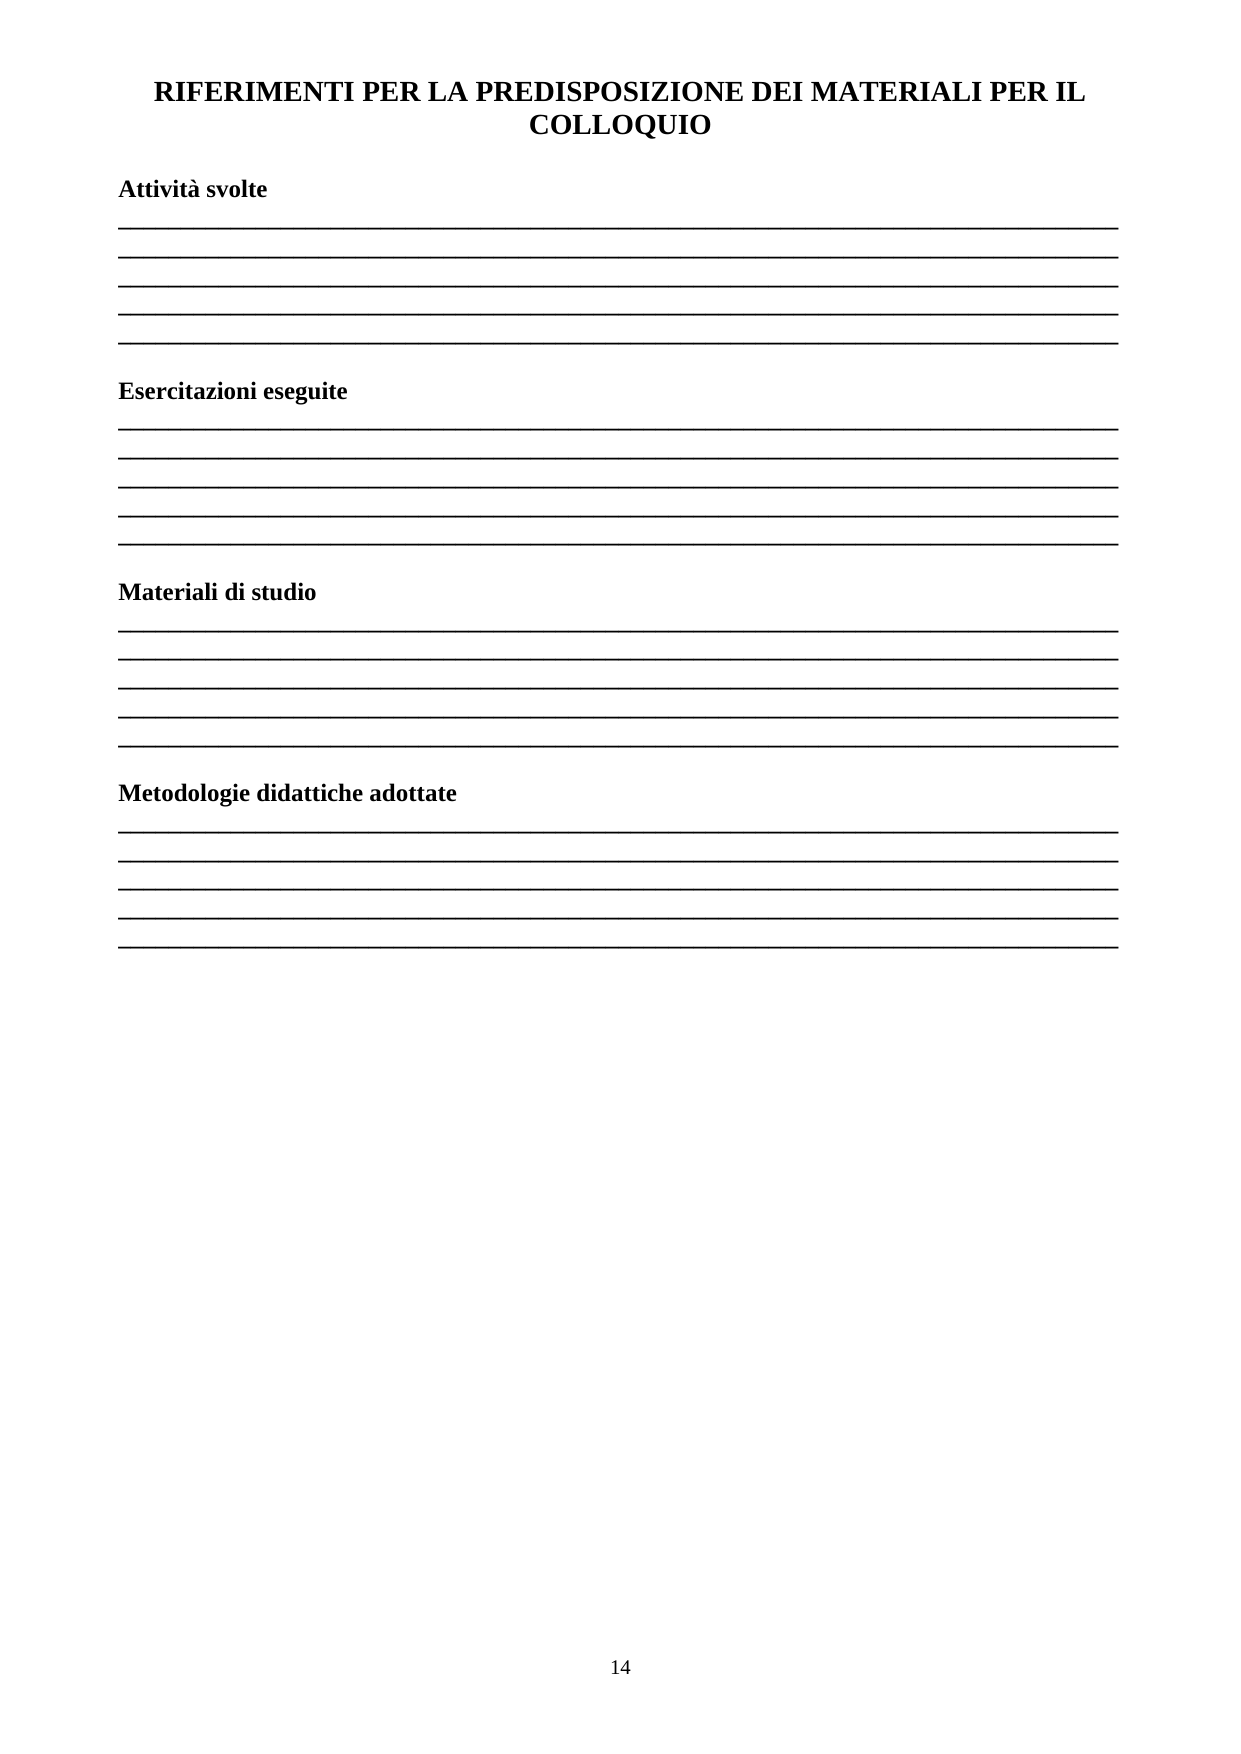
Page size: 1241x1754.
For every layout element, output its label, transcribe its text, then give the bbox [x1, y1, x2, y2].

text ________________________________________________________________________________________________________________________________________________________________ [118, 893, 1122, 951]
text ________________________________________________________________________________ [118, 462, 1122, 491]
text Materiali di studio [118, 577, 1122, 606]
text ________________________________________________________________________________ [118, 864, 1122, 893]
subtitle RIFERIMENTI PER LA PREDISPOSIZIONE DEI MATERIALI PER IL COLLOQUIO [118, 74, 1122, 141]
text ________________________________________________________________________________________________________________________________________________________________ [118, 491, 1122, 548]
text ________________________________________________________________________________ [118, 433, 1122, 462]
text ________________________________________________________________________________ [118, 634, 1122, 663]
text ________________________________________________________________________________ [118, 836, 1122, 864]
text ________________________________________________________________________________ [118, 261, 1122, 289]
text ________________________________________________________________________________ [118, 404, 1122, 433]
text Metodologie didattiche adottate [118, 778, 1122, 807]
text Attività svolte [118, 174, 1122, 203]
text ________________________________________________________________________________ [118, 203, 1122, 232]
text ________________________________________________________________________________ [118, 232, 1122, 261]
text Esercitazioni eseguite [118, 376, 1122, 404]
text ________________________________________________________________________________ [118, 606, 1122, 634]
text ________________________________________________________________________________________________________________________________________________________________ [118, 289, 1122, 347]
text ________________________________________________________________________________________________________________________________________________________________ [118, 692, 1122, 749]
text ________________________________________________________________________________ [118, 807, 1122, 836]
text ________________________________________________________________________________ [118, 663, 1122, 692]
